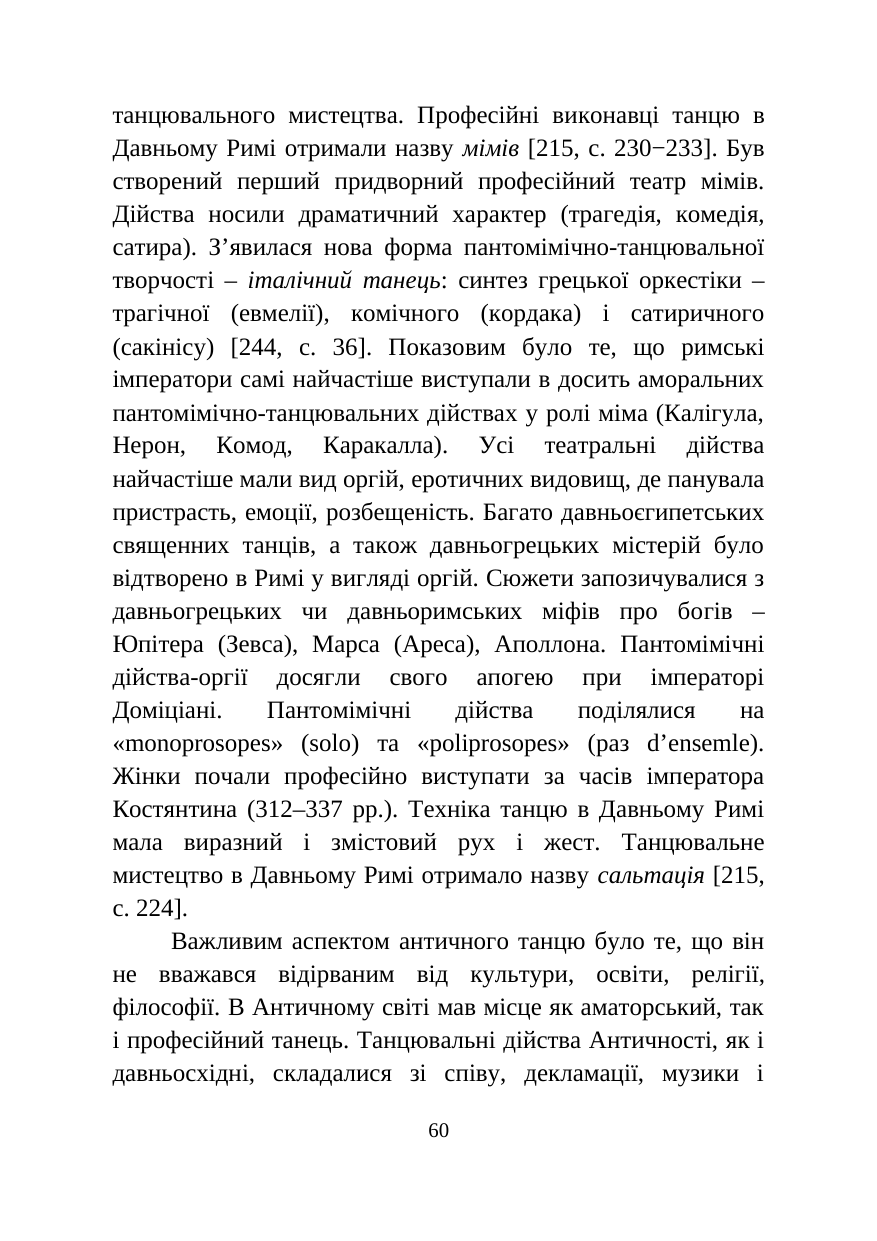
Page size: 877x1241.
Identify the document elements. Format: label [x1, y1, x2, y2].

text [112, 926, 765, 1087]
text [112, 100, 765, 922]
